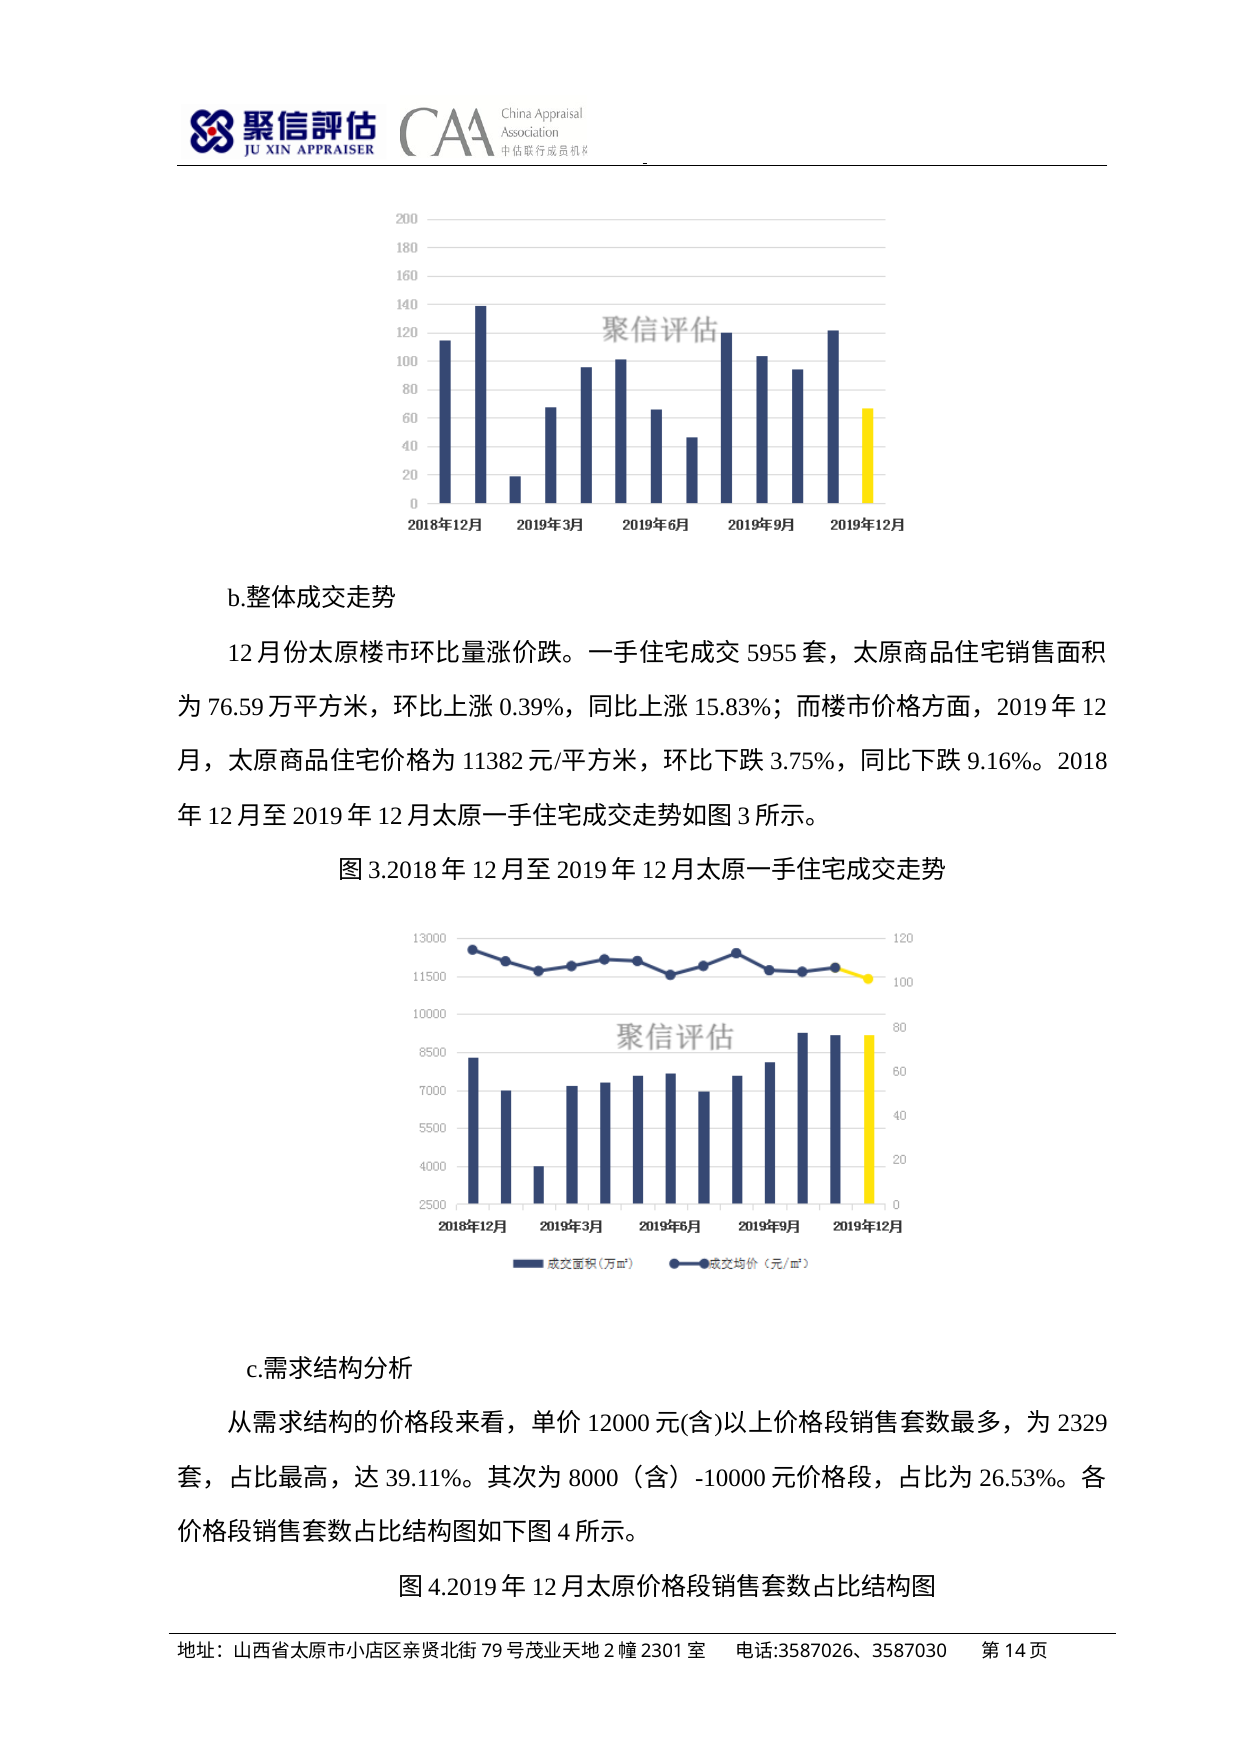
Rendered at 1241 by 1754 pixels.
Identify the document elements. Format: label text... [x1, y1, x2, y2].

text b.整体成交走势 [177, 578, 1107, 614]
picture [399, 95, 587, 158]
text 图3.2018年12月至2019年12月太原一手住宅成交走势 [177, 849, 1107, 886]
text 从需求结构的价格段来看，单价12000元(含)以上价格段销售套数最多，为2329套，占比最高，达39.11%。其次为8000（含）-10000元价格段，占比为26.53%。各价格段销售套数占比结构图如下图4所示。 [177, 1403, 1107, 1548]
picture [180, 95, 389, 161]
text 12月份太原楼市环比量涨价跌。一手住宅成交5955套，太原商品住宅销售面积为76.59万平方米，环比上涨0.39%，同比上涨15.83%；而楼市价格方面，2019年12月，太原商品住宅价格为11382元/平方米，环比下跌3.75%，同比下跌9.16%。2018年12月至2019年12月太原一手住宅成交走势如图3所示。 [177, 632, 1107, 831]
picture [395, 903, 933, 1286]
text c.需求结构分析 [177, 1348, 1107, 1385]
text 图4.2019年12月太原价格段销售套数占比结构图 [177, 1566, 1107, 1602]
picture [364, 188, 920, 561]
